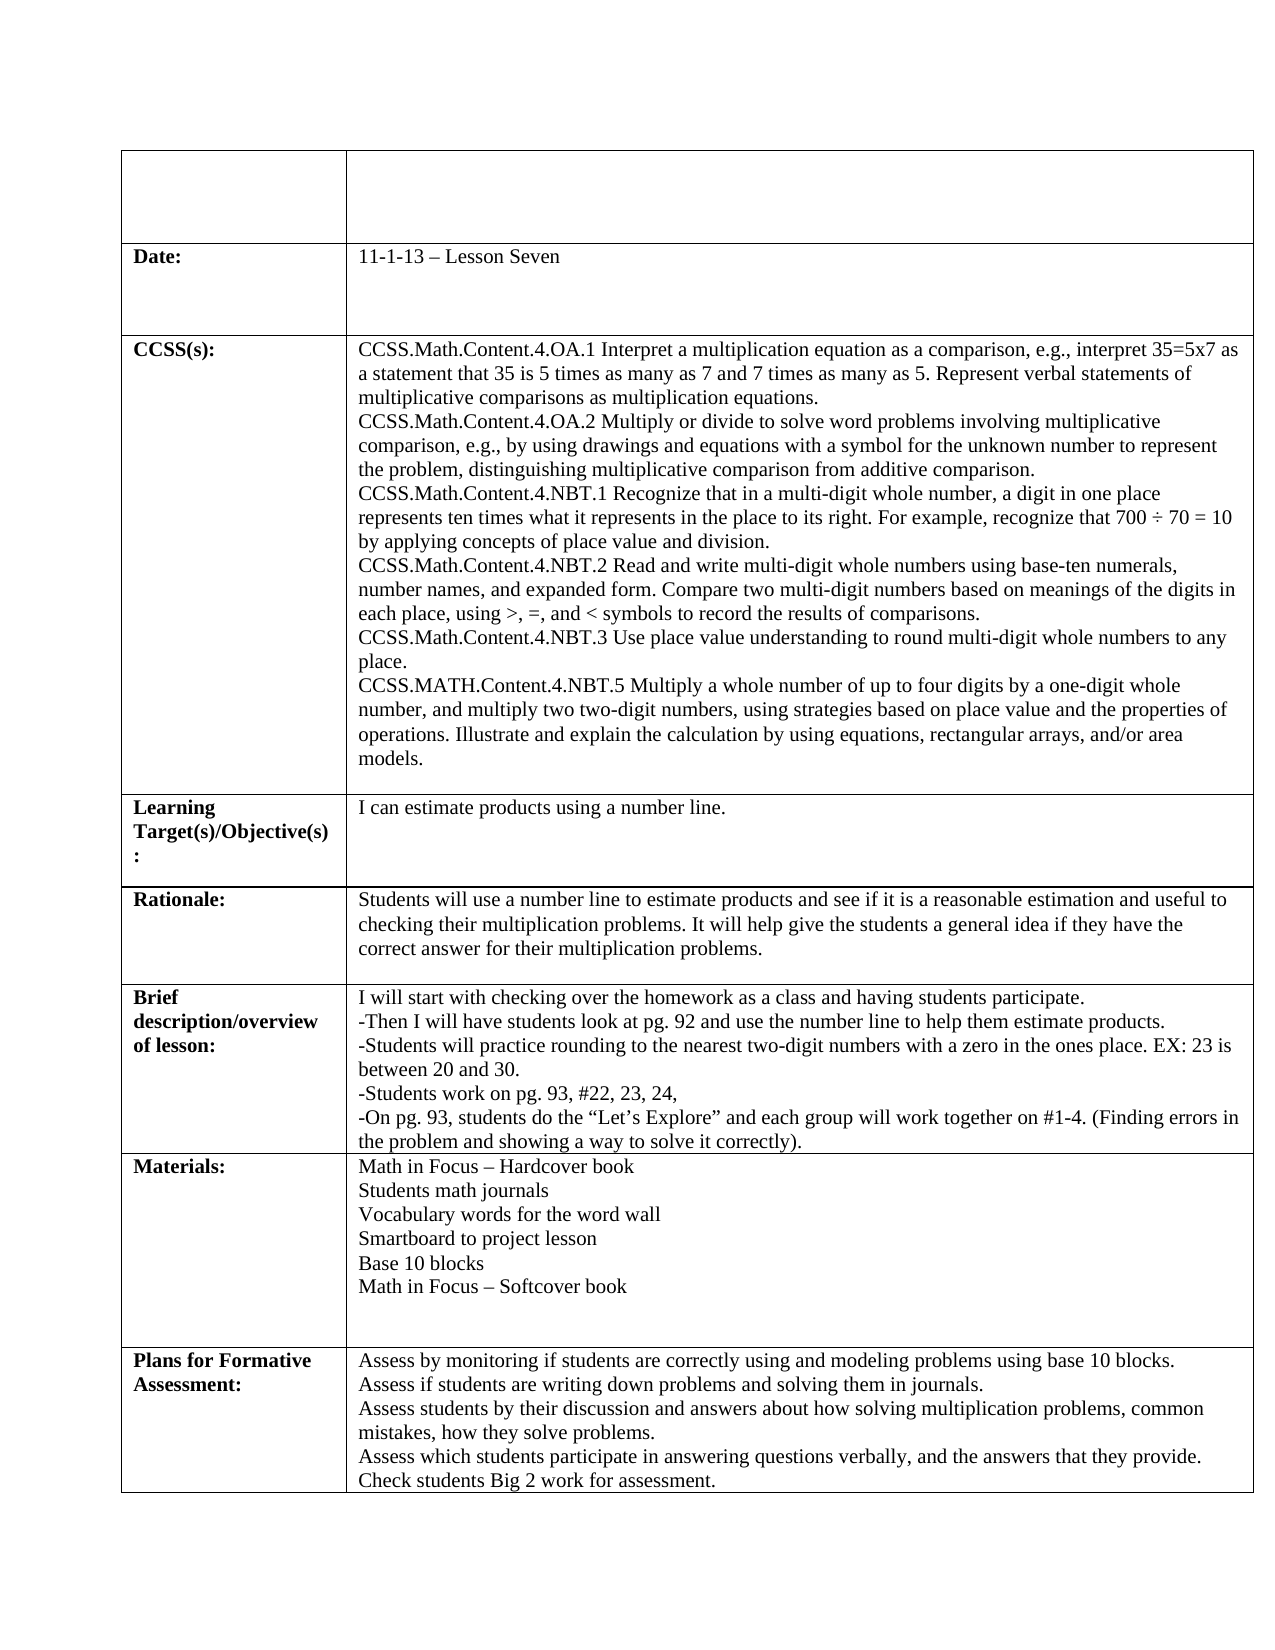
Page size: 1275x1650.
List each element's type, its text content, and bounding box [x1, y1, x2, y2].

table_cell Materials: [122, 1154, 346, 1347]
table_cell [347, 151, 1253, 243]
table_cell I will start with checking over the homework as a class and having students participate. -Then I will have students look at pg. 92 and use the number line to help them estimate products. -Students will practice rounding to the nearest two-digit numbers with a zero in the ones place. EX: 23 is between 20 and 30. -Students work on pg. 93, #22, 23, 24, -On pg. 93, students do the “Let’s Explore” and each group will work together on #1-4. (Finding errors in the problem and showing a way to solve it correctly). [347, 985, 1253, 1153]
table_cell CCSS(s): [122, 336, 346, 794]
table_cell CCSS.Math.Content.4.OA.1 Interpret a multiplication equation as a comparison, e.g., interpret 35=5x7 as a statement that 35 is 5 times as many as 7 and 7 times as many as 5. Represent verbal statements of multiplicative comparisons as multiplication equations. CCSS.Math.Content.4.OA.2 Multiply or divide to solve word problems involving multiplicative comparison, e.g., by using drawings and equations with a symbol for the unknown number to represent the problem, distinguishing multiplicative comparison from additive comparison. CCSS.Math.Content.4.NBT.1 Recognize that in a multi-digit whole number, a digit in one place represents ten times what it represents in the place to its right. For example, recognize that 700 ÷ 70 = 10 by applying concepts of place value and division. CCSS.Math.Content.4.NBT.2 Read and write multi-digit whole numbers using base-ten numerals, number names, and expanded form. Compare two multi-digit numbers based on meanings of the digits in each place, using >, =, and < symbols to record the results of comparisons. CCSS.Math.Content.4.NBT.3 Use place value understanding to round multi-digit whole numbers to any place. CCSS.MATH.Content.4.NBT.5 Multiply a whole number of up to four digits by a one-digit whole number, and multiply two two-digit numbers, using strategies based on place value and the properties of operations. Illustrate and explain the calculation by using equations, rectangular arrays, and/or area models. [347, 336, 1253, 794]
table_cell Students will use a number line to estimate products and see if it is a reasonable estimation and useful to checking their multiplication problems. It will help give the students a general idea if they have the correct answer for their multiplication problems. [347, 888, 1253, 984]
table_cell Math in Focus – Hardcover book Students math journals Vocabulary words for the word wall Smartboard to project lesson Base 10 blocks Math in Focus – Softcover book [347, 1154, 1253, 1347]
table_cell [122, 151, 346, 243]
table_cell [122, 1348, 346, 1492]
table_cell Date: [122, 244, 346, 335]
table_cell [347, 1348, 1253, 1492]
table_cell I can estimate products using a number line. [347, 795, 1253, 886]
table_cell Rationale: [122, 888, 346, 984]
table_cell 11-1-13 – Lesson Seven [347, 244, 1253, 335]
table_cell Learning Target(s)/Objective(s): [122, 795, 346, 886]
table_cell Brief description/overview of lesson: [122, 985, 346, 1153]
